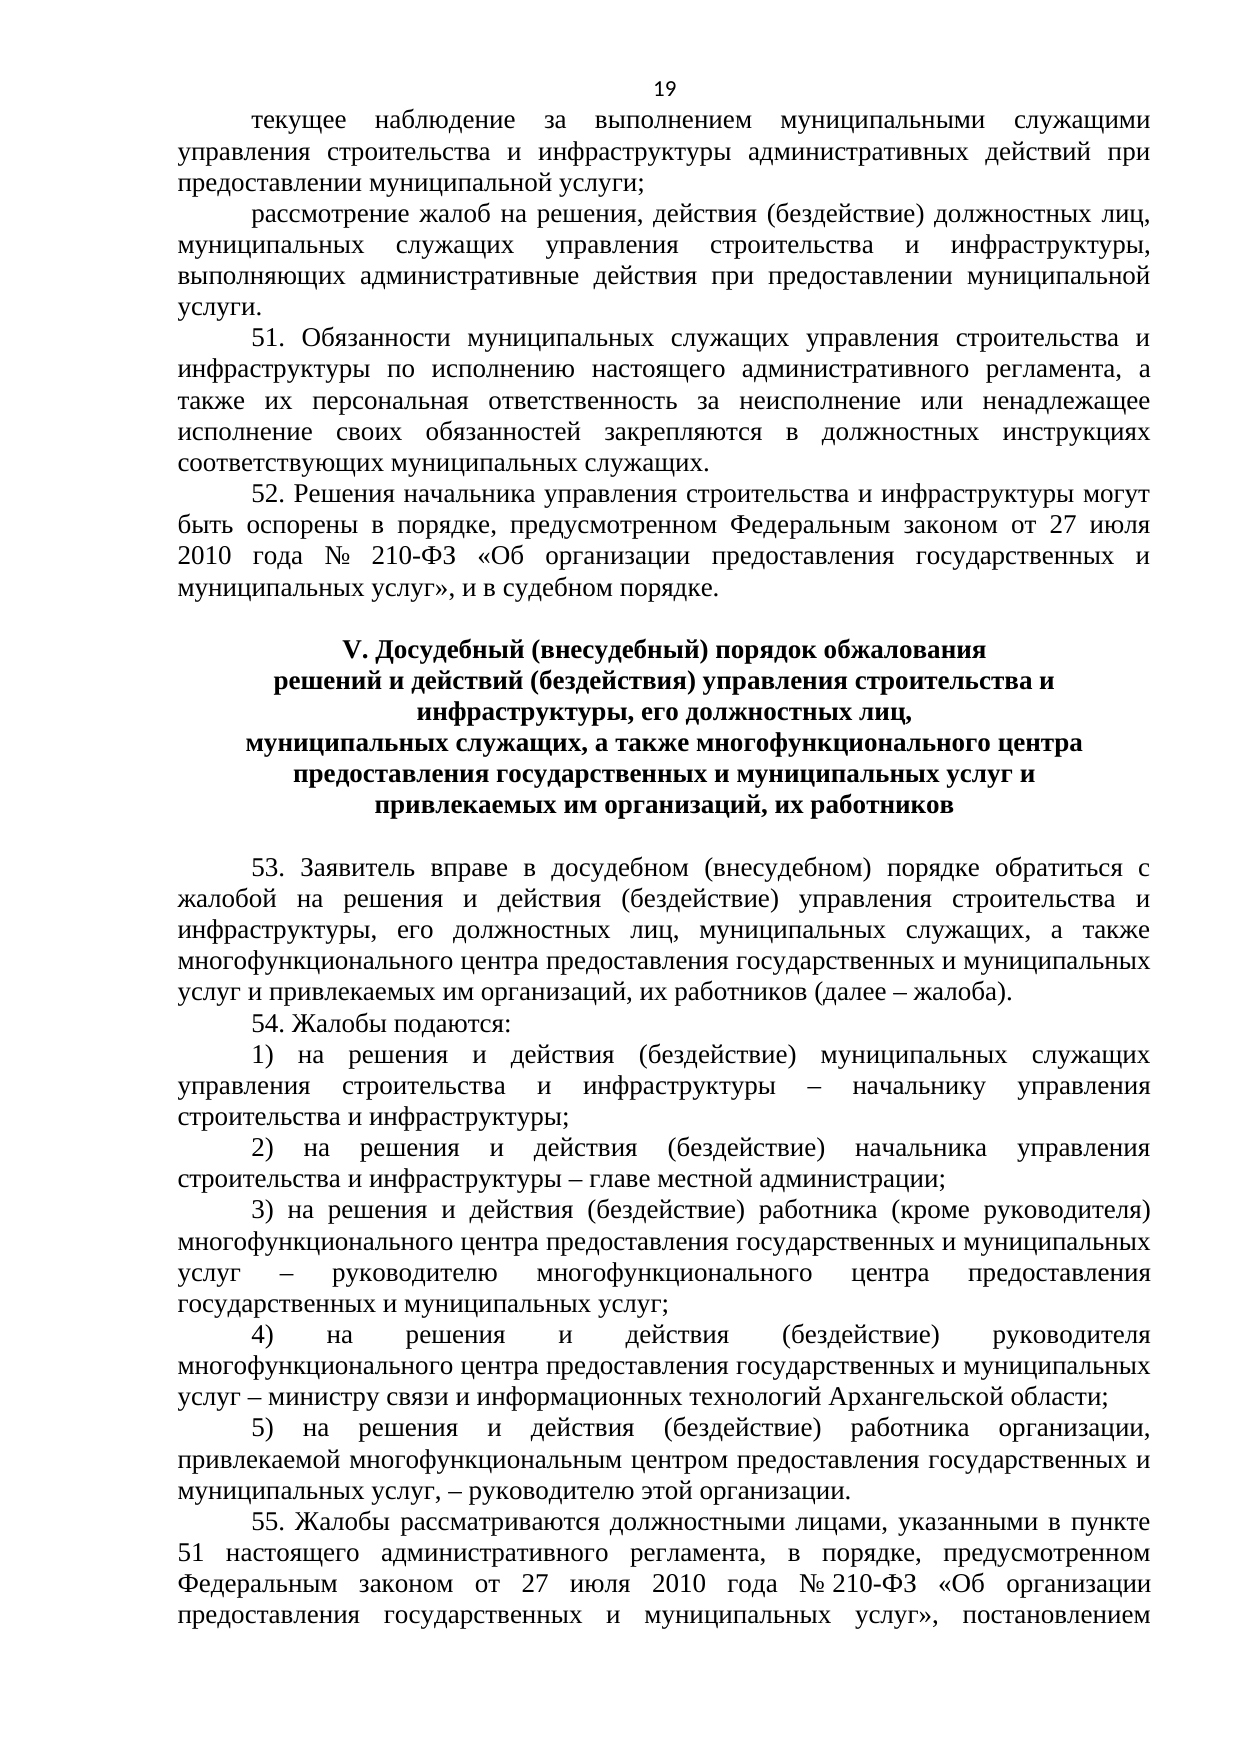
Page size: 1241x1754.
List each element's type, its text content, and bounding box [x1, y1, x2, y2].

text V. Досудебный (внесудебный) порядок обжалования [177, 633, 1152, 664]
text 2) на решения и действия (бездействие) начальника управления строительства и инфраструктуры – главе местной администрации; [177, 1131, 1152, 1193]
text предоставления государственных и муниципальных услуг и [177, 757, 1152, 789]
text 52. Решения начальника управления строительства и инфраструктуры могут быть оспорены в порядке, предусмотренном Федеральным законом от 27 июля 2010 года № 210-ФЗ «Об организации предоставления государственных и муниципальных услуг», и в судебном порядке. [177, 477, 1152, 602]
text 1) на решения и действия (бездействие) муниципальных служащих управления строительства и инфраструктуры – начальнику управления строительства и инфраструктуры; [177, 1038, 1152, 1131]
text муниципальных служащих, а также многофункционального центра [177, 726, 1152, 757]
text 3) на решения и действия (бездействие) работника (кроме руководителя) многофункционального центра предоставления государственных и муниципальных услуг – руководителю многофункционального центра предоставления государственных и муниципальных услуг; [177, 1193, 1152, 1318]
text привлекаемых им организаций, их работников [177, 789, 1152, 820]
text 4) на решения и действия (бездействие) руководителя многофункционального центра предоставления государственных и муниципальных услуг – министру связи и информационных технологий Архангельской области; [177, 1318, 1152, 1412]
text 51. Обязанности муниципальных служащих управления строительства и инфраструктуры по исполнению настоящего административного регламента, а также их персональная ответственность за неисполнение или ненадлежащее исполнение своих обязанностей закрепляются в должностных инструкциях соответствующих муниципальных служащих. [177, 321, 1152, 477]
text рассмотрение жалоб на решения, действия (бездействие) должностных лиц, муниципальных служащих управления строительства и инфраструктуры, выполняющих административные действия при предоставлении муниципальной услуги. [177, 197, 1152, 321]
text решений и действий (бездействия) управления строительства и инфраструктуры, его должностных лиц, [177, 664, 1152, 726]
text текущее наблюдение за выполнением муниципальными служащими управления строительства и инфраструктуры административных действий при предоставлении муниципальной услуги; [177, 103, 1152, 197]
text 54. Жалобы подаются: [177, 1007, 1152, 1038]
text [177, 1505, 1152, 1629]
text 5) на решения и действия (бездействие) работника организации, привлекаемой многофункциональным центром предоставления государственных и муниципальных услуг, – руководителю этой организации. [177, 1412, 1152, 1505]
text 53. Заявитель вправе в досудебном (внесудебном) порядке обратиться с жалобой на решения и действия (бездействие) управления строительства и инфраструктуры, его должностных лиц, муниципальных служащих, а также многофункционального центра предоставления государственных и муниципальных услуг и привлекаемых им организаций, их работников (далее – жалоба). [177, 851, 1152, 1007]
